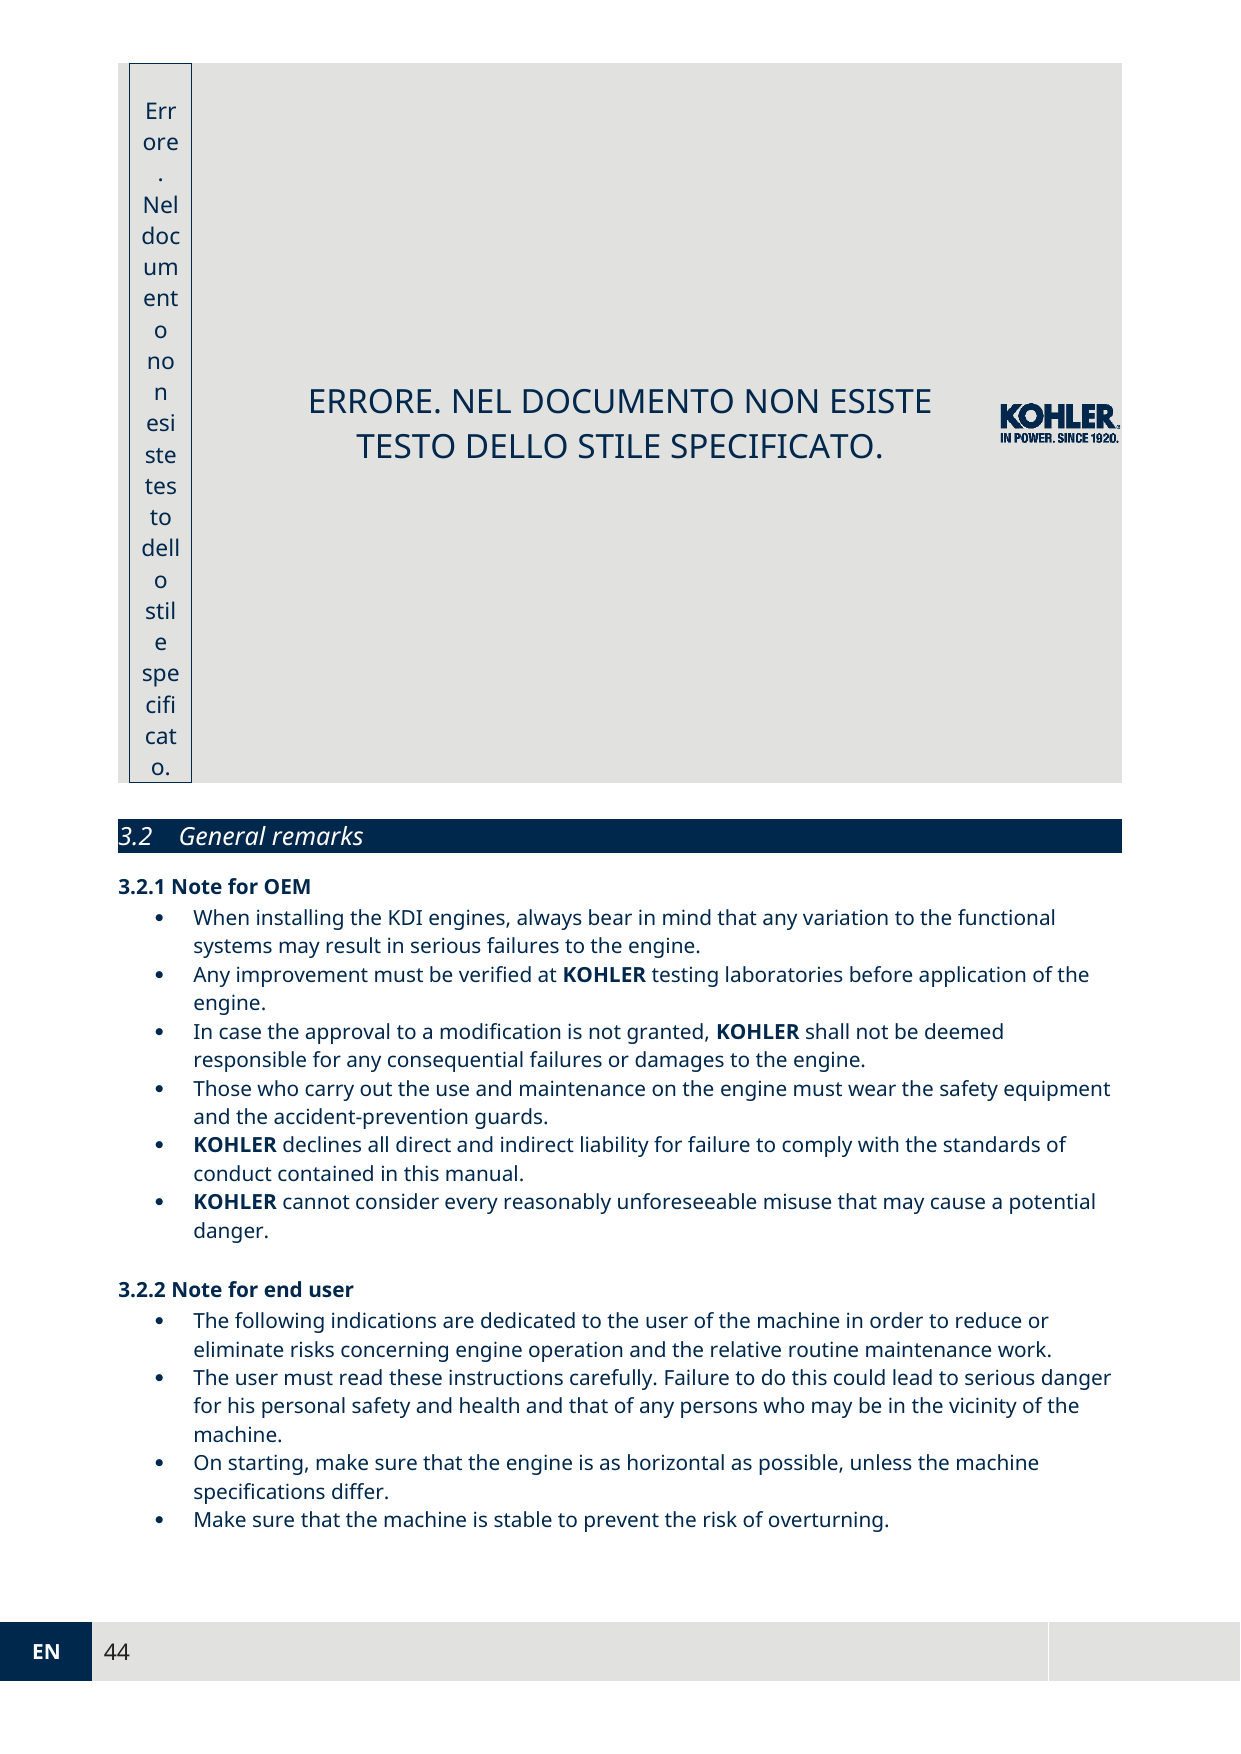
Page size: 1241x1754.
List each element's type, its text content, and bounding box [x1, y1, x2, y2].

text 3.2.2 Note for end user [118, 1244, 1122, 1304]
subtitle General remarks [118, 819, 1122, 853]
list The following indications are dedicated to the user of the machine in order to reduce or eliminate risks concerning engine operation and the relative routine maintenance work. [156, 1306, 1122, 1363]
list When installing the KDI engines, always bear in mind that any variation to the functional systems may result in serious failures to the engine. [156, 903, 1122, 960]
list KOHLER declines all direct and indirect liability for failure to comply with the standards of conduct contained in this manual. [156, 1131, 1122, 1187]
text 3.2.1 Note for OEM [118, 872, 1122, 901]
list KOHLER cannot consider every reasonably unforeseeable misuse that may cause a potential danger. [156, 1187, 1122, 1244]
list Those who carry out the use and maintenance on the engine must wear the safety equipment and the accident-prevention guards. [156, 1074, 1122, 1131]
picture [1000, 403, 1121, 443]
list On starting, make sure that the engine is as horizontal as possible, unless the machine specifications differ. [156, 1448, 1122, 1505]
list In case the approval to a modification is not granted, KOHLER shall not be deemed responsible for any consequential failures or damages to the engine. [156, 1017, 1122, 1074]
list Make sure that the machine is stable to prevent the risk of overturning. [156, 1505, 1122, 1534]
list Any improvement must be verified at KOHLER testing laboratories before application of the engine. [156, 960, 1122, 1017]
list The user must read these instructions carefully. Failure to do this could lead to serious danger for his personal safety and health and that of any persons who may be in the vicinity of the machine. [156, 1363, 1122, 1448]
